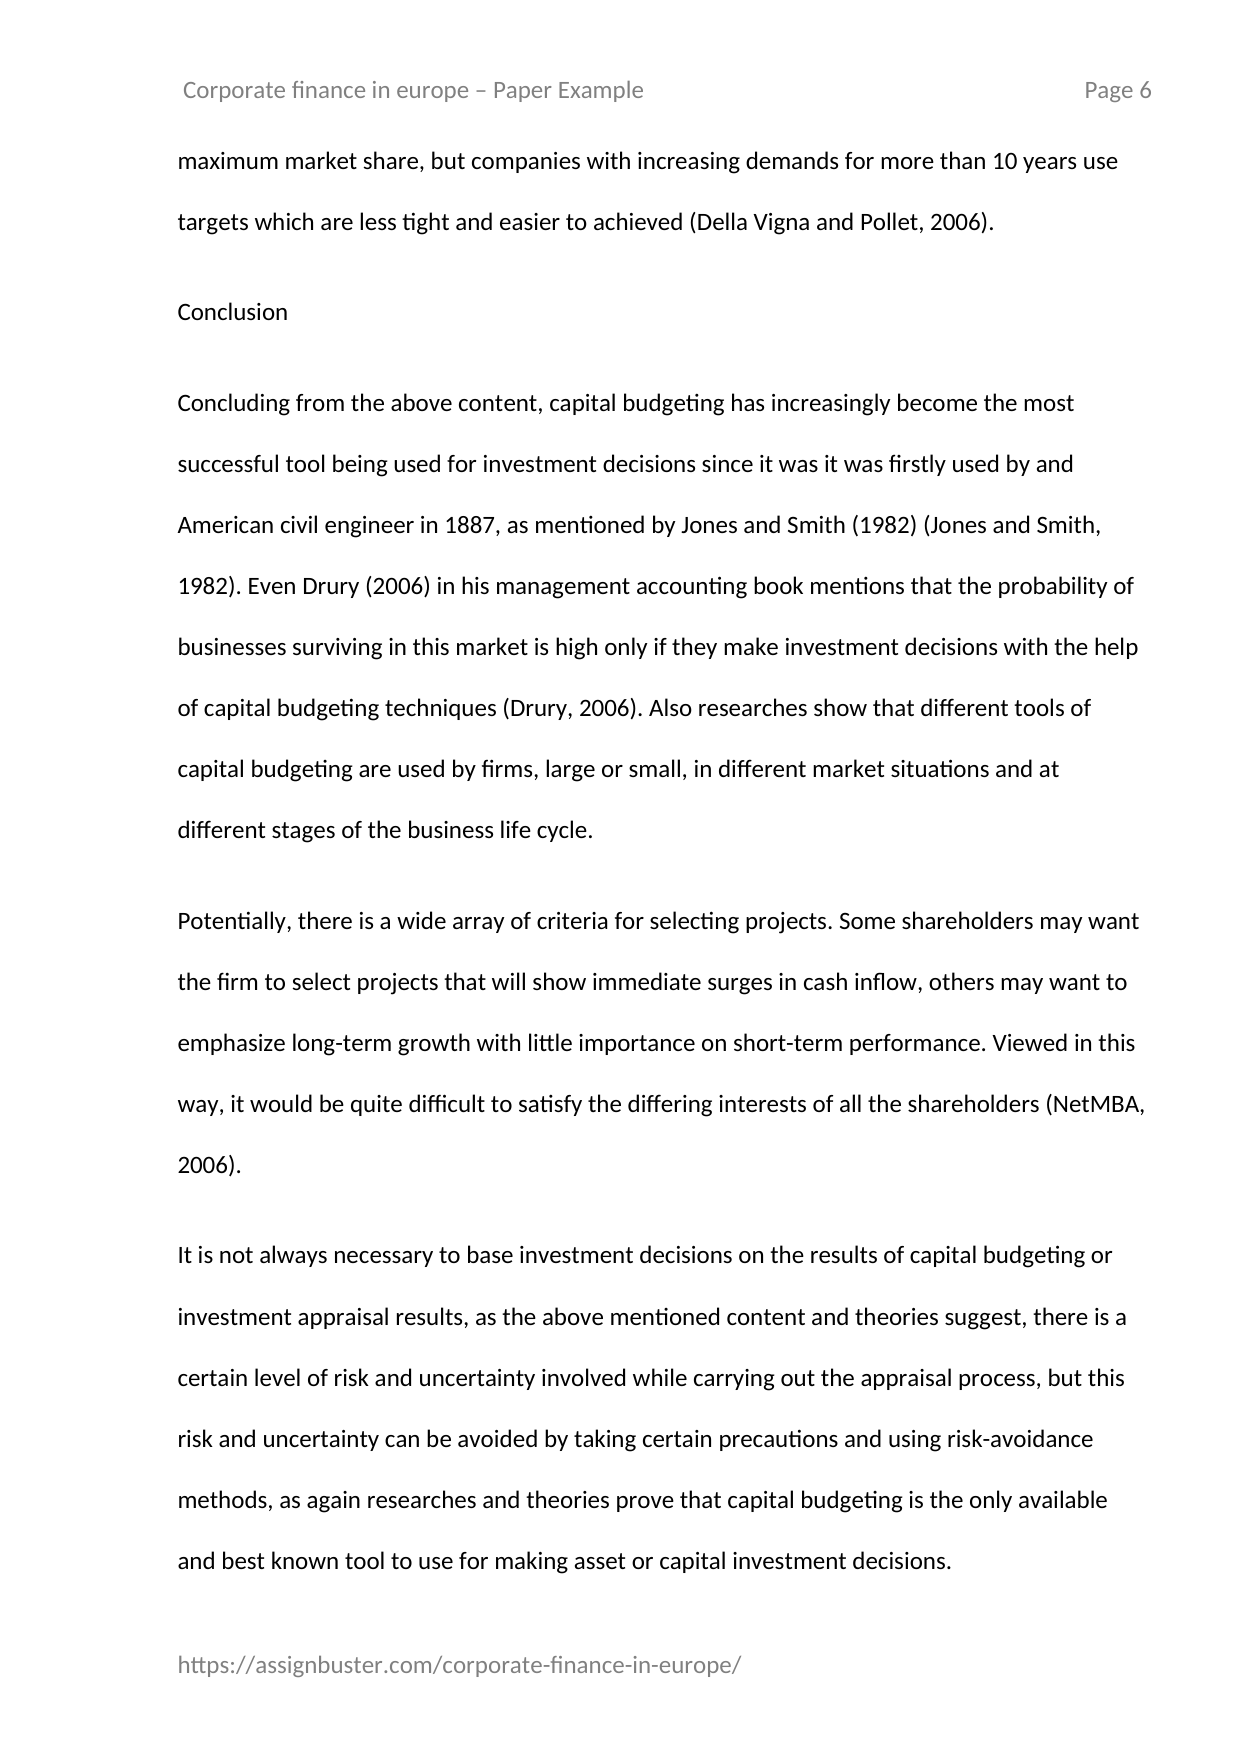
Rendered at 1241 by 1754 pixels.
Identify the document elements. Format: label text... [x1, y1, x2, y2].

text Concluding from the above content, capital budgeting has increasingly become the most successful tool being used for investment decisions since it was it was firstly used by and American civil engineer in 1887, as mentioned by Jones and Smith (1982) (Jones and Smith, 1982). Even Drury (2006) in his management accounting book mentions that the probability of businesses surviving in this market is high only if they make investment decisions with the help of capital budgeting techniques (Drury, 2006). Also researches show that different tools of capital budgeting are used by firms, large or small, in different market situations and at different stages of the business life cycle. [177, 387, 1152, 845]
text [177, 145, 1152, 237]
text Conclusion [177, 297, 1152, 327]
text Potentially, there is a wide array of criteria for selecting projects. Some shareholders may want the firm to select projects that will show immediate surges in cash inflow, others may want to emphasize long-term growth with little importance on short-term performance. Viewed in this way, it would be quite difficult to satisfy the differing interests of all the shareholders (NetMBA, 2006). [177, 905, 1152, 1179]
text It is not always necessary to base investment decisions on the results of capital budgeting or investment appraisal results, as the above mentioned content and theories suggest, there is a certain level of risk and uncertainty involved while carrying out the appraisal process, but this risk and uncertainty can be avoided by taking certain precautions and using risk-avoidance methods, as again researches and theories prove that capital budgeting is the only available and best known tool to use for making asset or capital investment decisions. [177, 1239, 1152, 1575]
